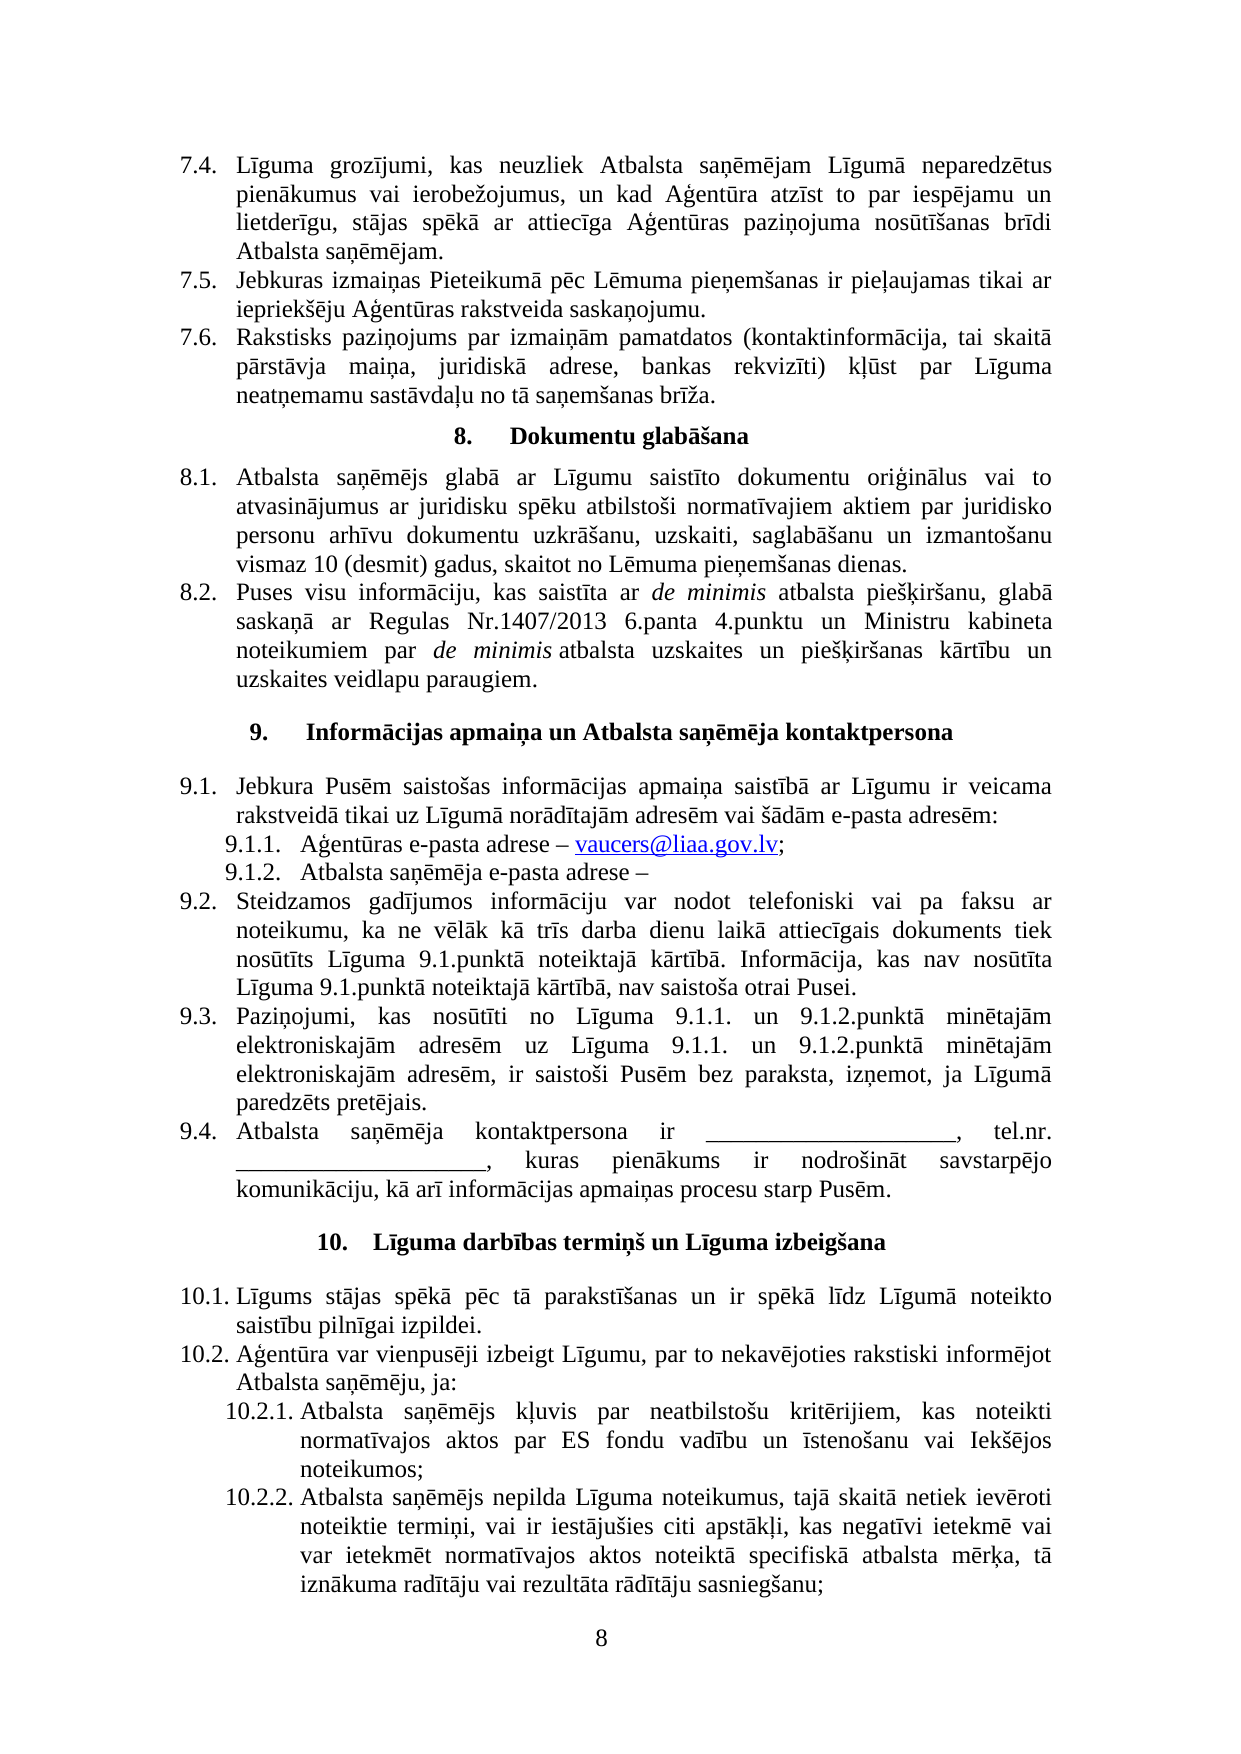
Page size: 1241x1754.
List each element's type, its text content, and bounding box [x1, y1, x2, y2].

list Dokumentu glabāšana [150, 594, 1053, 622]
list Jebkuras izmaiņas Pieteikumā pēc Lēmuma pieņemšanas ir pieļaujamas tikai ar iepriekšēju Aģentūras rakstveida saskaņojumu. [179, 437, 1053, 495]
list Līgums stājas spēkā pēc tā parakstīšanas un ir spēkā līdz Līgumā noteikto saistību pilnīgai izpildei. [179, 1454, 1053, 1511]
list Aģentūra var vienpusēji izbeigt Līgumu, par to nekavējoties rakstiski informējot Atbalsta saņēmēju, ja: [179, 1511, 1053, 1569]
list Paziņojumi, kas nosūtīti no Līguma 9.1.1. un 9.1.2.punktā minētajām elektroniskajām adresēm uz Līguma 9.1.1. un 9.1.2.punktā minētajām elektroniskajām adresēm, ir saistoši Pusēm bez paraksta, izņemot, ja Līgumā paredzēts pretējais. [179, 1174, 1053, 1289]
list Jebkura Pusēm saistošas informācijas apmaiņa saistībā ar Līgumu ir veicama rakstveidā tikai uz Līgumā norādītajām adresēm vai šādām e-pasta adresēm: [179, 944, 1053, 1001]
list Steidzamos gadījumos informāciju var nodot telefoniski vai pa faksu ar noteikumu, ka ne vēlāk kā trīs darba dienu laikā attiecīgais dokuments tiek nosūtīts Līguma 9.1.punktā noteiktajā kārtībā. Informācija, kas nav nosūtīta Līguma 9.1.punktā noteiktajā kārtībā, nav saistoša otrai Pusei. [179, 1059, 1053, 1174]
list Atbalsta saņēmēja kontaktpersona ir ____________________, tel.nr. ____________________, kuras pienākums ir nodrošināt savstarpējo komunikāciju, kā arī informācijas apmaiņas procesu starp Pusēm. [179, 1289, 1053, 1375]
list Atbalsta saņēmējs glabā ar Līgumu saistīto dokumentu oriģinālus vai to atvasinājumus ar juridisku spēku atbilstoši normatīvajiem aktiem par juridisko personu arhīvu dokumentu uzkrāšanu, uzskaiti, saglabāšanu un izmantošanu vismaz 10 (desmit) gadus, skaitot no Lēmuma pieņemšanas dienas. [179, 635, 1053, 750]
list Līguma grozījumi, kas neuzliek Atbalsta saņēmējam Līgumā neparedzētus pienākumus vai ierobežojumus, un kad Aģentūra atzīst to par iespējamu un lietderīgu, stājas spēkā ar attiecīga Aģentūras paziņojuma nosūtīšanas brīdi Atbalsta saņēmējam. [179, 322, 1053, 437]
list Līguma grozījumi noformējami rakstveidā un stājas spēkā, kad Atbalsta saņēmējs un Aģentūra tos ir parakstījuši, izņemot Līguma 7.2., 7.4., 7.5. un 7.6.punktā minētajos gadījumos. Visi grozījumi tiek pievienoti Līgumam un kļūst par Līguma neatņemamu sastāvdaļu. [179, 207, 1053, 322]
list Atbalsta saņēmēja e-pasta adrese – [225, 1030, 1053, 1059]
list Puses visu informāciju, kas saistīta ar de minimis atbalsta piešķiršanu, glabā saskaņā ar Regulas Nr.1407/2013 6.panta 4.punktu un Ministru kabineta noteikumiem par de minimis atbalsta uzskaites un piešķiršanas kārtību un uzskaites veidlapu paraugiem. [179, 750, 1053, 865]
list Informācijas apmaiņa un Atbalsta saņēmēja kontaktpersona [150, 890, 1053, 919]
list Rakstisks paziņojums par izmaiņām pamatdatos (kontaktinformācija, tai skaitā pārstāvja maiņa, juridiskā adrese, bankas rekvizīti) kļūst par Līguma neatņemamu sastāvdaļu no tā saņemšanas brīža. [179, 495, 1053, 581]
list Līguma darbības termiņš un Līguma izbeigšana [150, 1400, 1053, 1429]
list Aģentūras e-pasta adrese – vaucers@liaa.gov.lv; [225, 1001, 1053, 1030]
